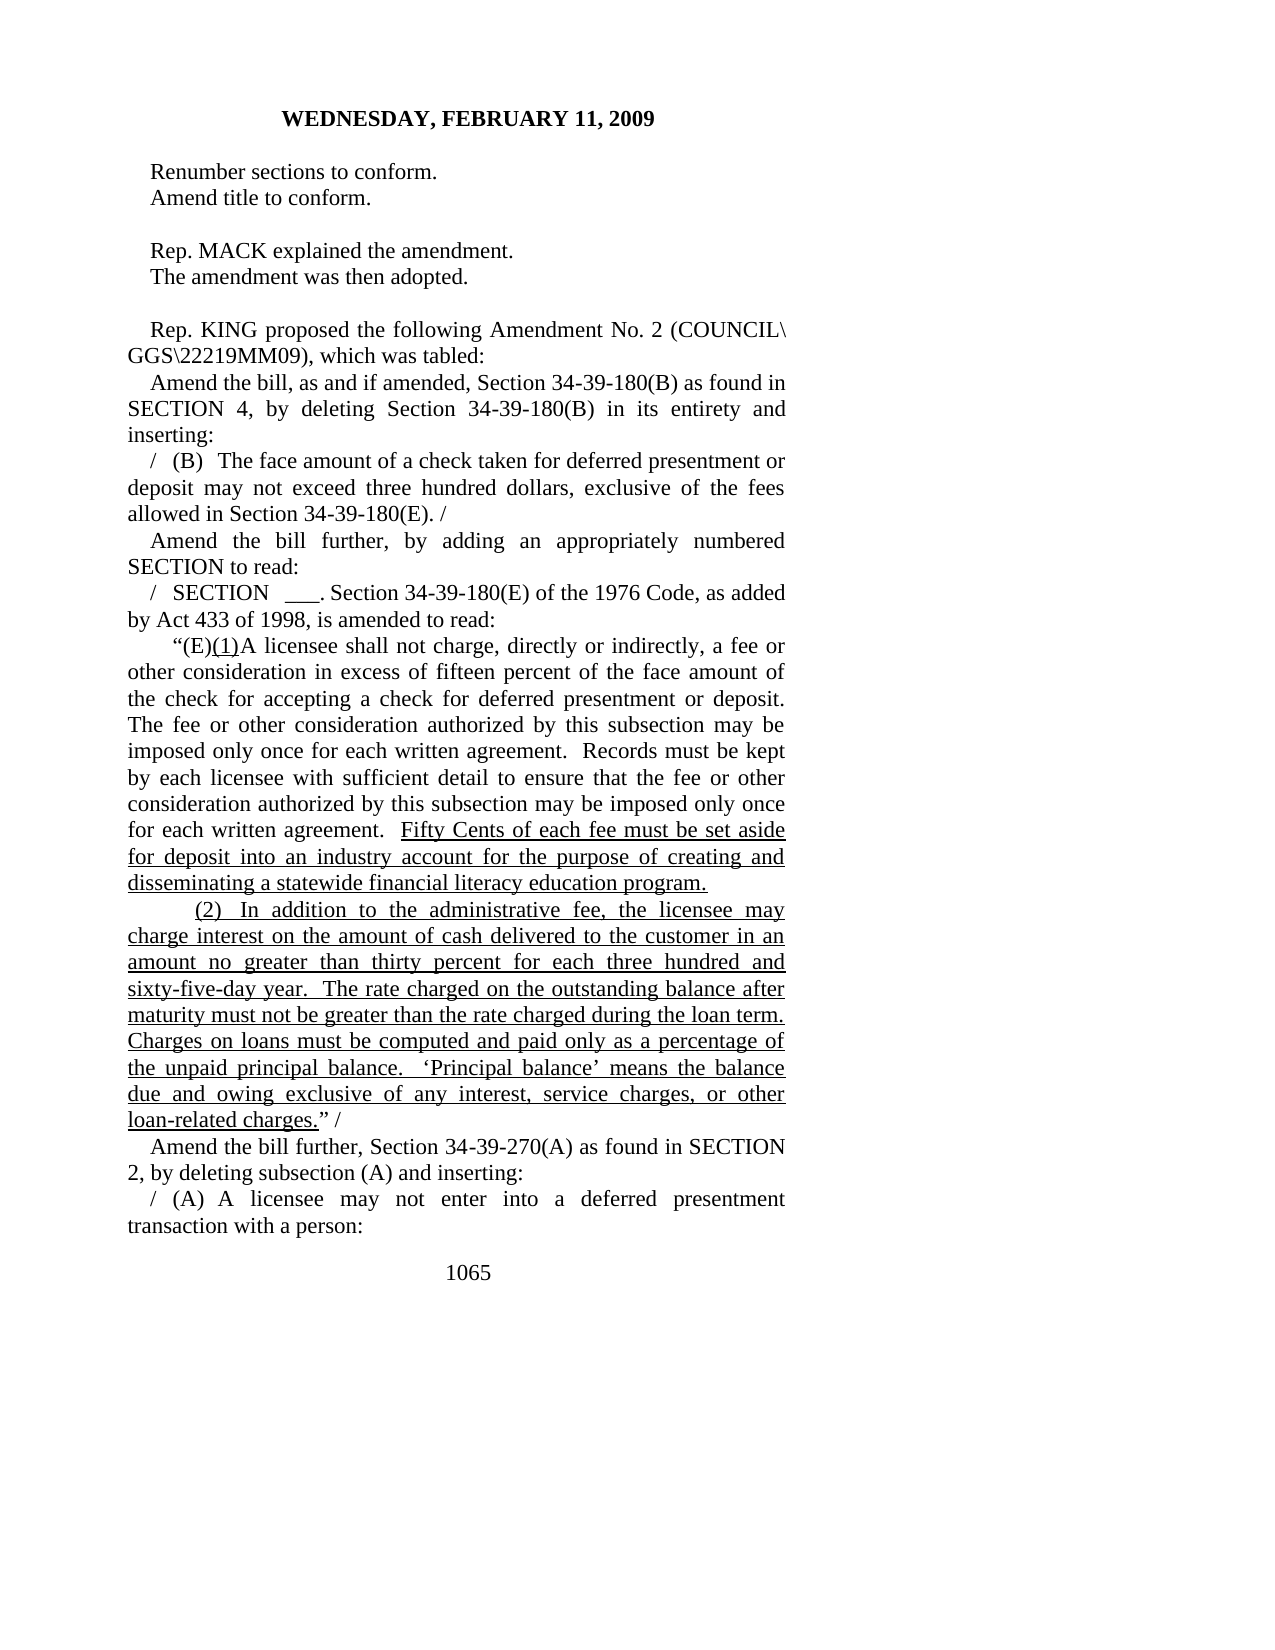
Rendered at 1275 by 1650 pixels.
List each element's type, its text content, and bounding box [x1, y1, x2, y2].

text Amend title to conform. [127, 184, 786, 210]
text Amend the bill further, by adding an appropriately numbered SECTION to read: [127, 527, 786, 579]
text (2) In addition to the administrative fee, the licensee may charge interest on the amount of cash delivered to the customer in an amount no greater than thirty percent for each three hundred and sixty-five-day year. The rate charged on the outstanding balance after maturity must not be greater than the rate charged during the loan term. Charges on loans must be computed and paid only as a percentage of the unpaid principal balance. ‘Principal balance’ means the balance due and owing exclusive of any interest, service charges, or other loan-related charges.” / [127, 972, 786, 1077]
text / SECTION ___. Section 34-39-180(E) of the 1976 Code, as added by Act 433 of 1998, is amended to read: [127, 579, 786, 632]
text The amendment was then adopted. [127, 263, 786, 289]
text Rep. KING proposed the following Amendment No. 2 (COUNCIL\GGS\22219MM09), which was tabled: [127, 316, 786, 368]
text Rep. MACK explained the amendment. [127, 237, 786, 263]
text (2) In addition to the administrative fee, the licensee may charge interest on the amount of cash delivered to the customer in an amount no greater than thirty percent for each three hundred and sixty-five-day year. The rate charged on the outstanding balance after maturity must not be greater than the rate charged during the loan term. Charges on loans must be computed and paid only as a percentage of the unpaid principal balance. ‘Principal balance’ means the balance due and owing exclusive of any interest, service charges, or other loan-related charges.” / [127, 896, 786, 971]
text Amend the bill, as and if amended, Section 34-39-180(B) as found in SECTION 4, by deleting Section 34-39-180(B) in its entirety and inserting: [127, 368, 786, 448]
text Renumber sections to conform. [127, 158, 786, 184]
text “(E)(1) A licensee shall not charge, directly or indirectly, a fee or other consideration in excess of fifteen percent of the face amount of the check for accepting a check for deferred presentment or deposit. The fee or other consideration authorized by this subsection may be imposed only once for each written agreement. Records must be kept by each licensee with sufficient detail to ensure that the fee or other consideration authorized by this subsection may be imposed only once for each written agreement. Fifty Cents of each fee must be set aside for deposit into an industry account for the purpose of creating and disseminating a statewide financial literacy education program. [127, 632, 786, 896]
text Amend the bill further, Section 34-39-270(A) as found in SECTION 2, by deleting subsection (A) and inserting: [127, 1133, 786, 1186]
text / (B) The face amount of a check taken for deferred presentment or deposit may not exceed three hundred dollars, exclusive of the fees allowed in Section 34-39-180(E). / [127, 448, 786, 527]
text / (A) A licensee may not enter into a deferred presentment transaction with a person: [127, 1186, 786, 1238]
